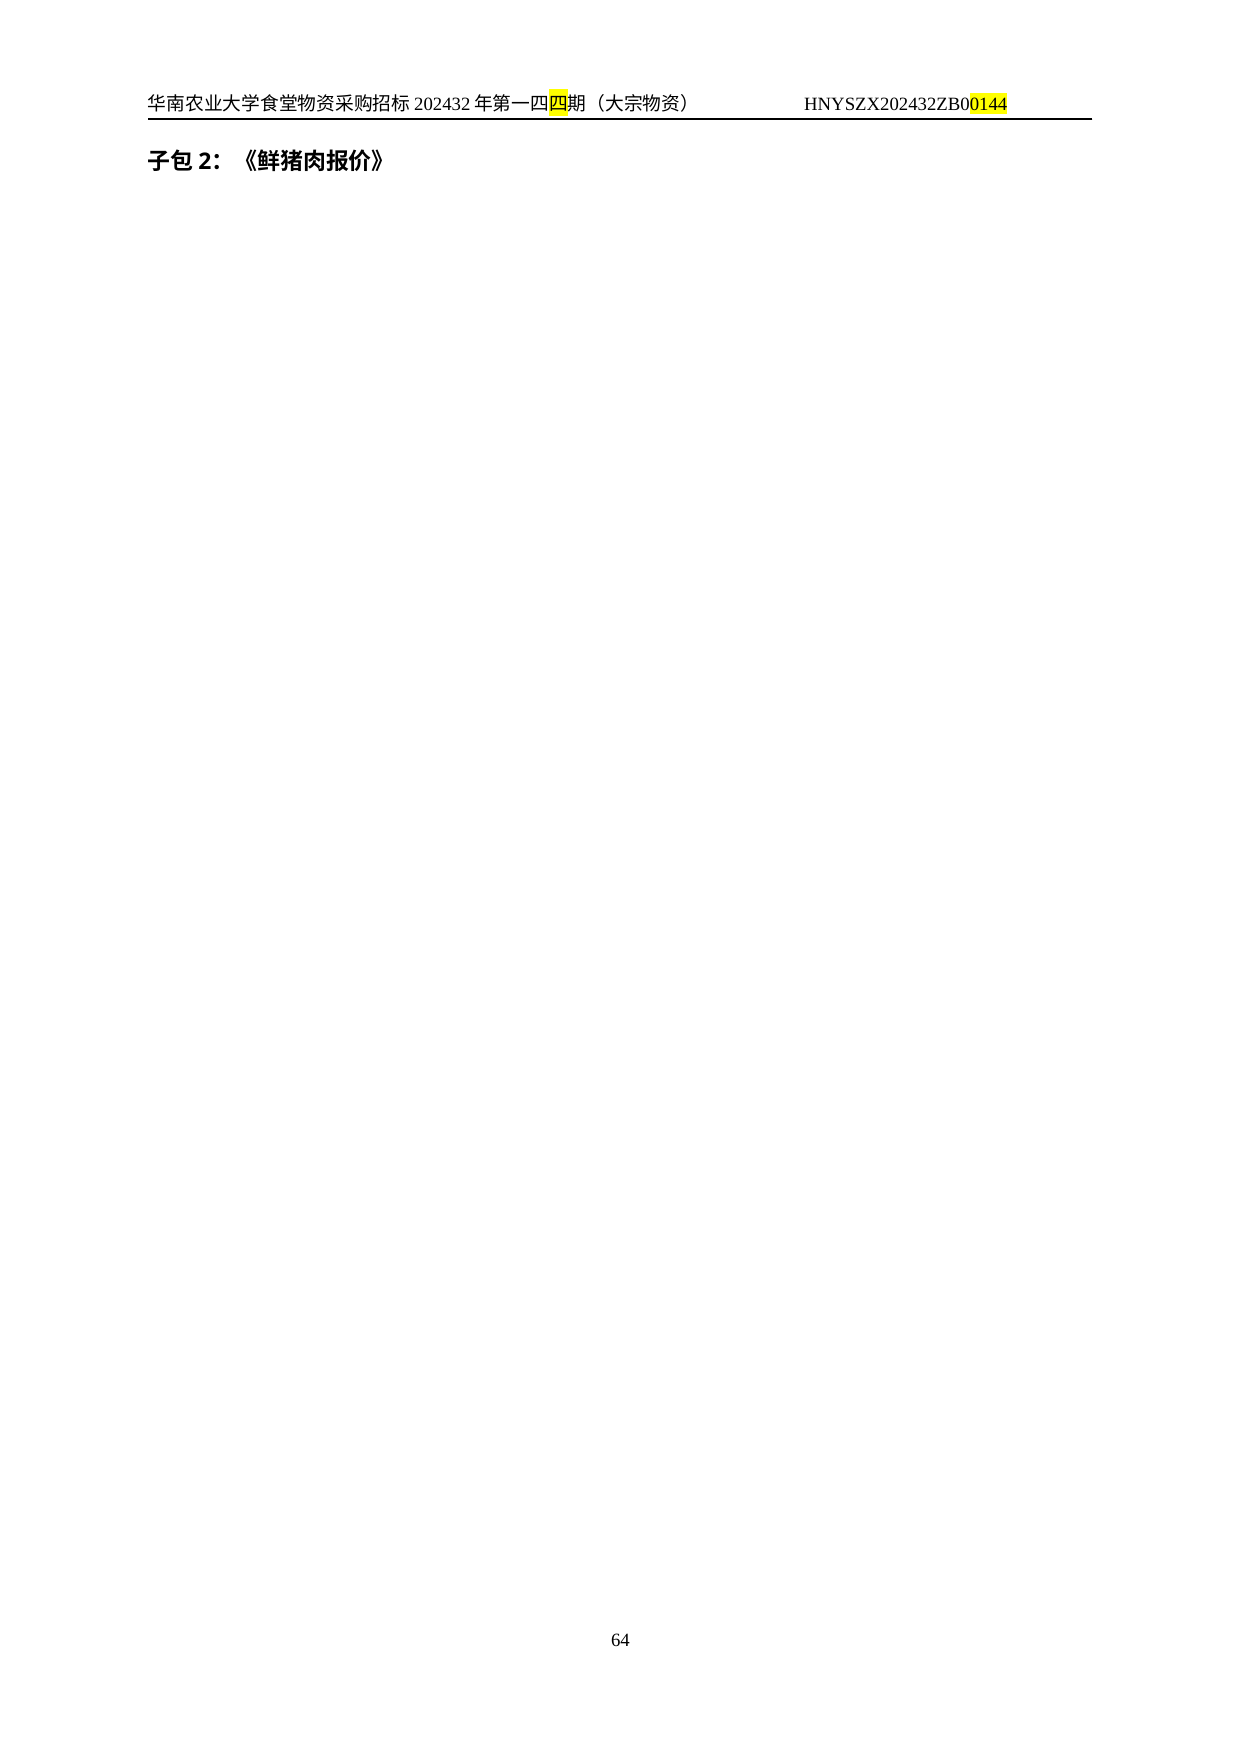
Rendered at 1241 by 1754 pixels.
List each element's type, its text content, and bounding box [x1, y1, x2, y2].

text 子包2：《鲜猪肉报价 [148, 127, 1092, 192]
